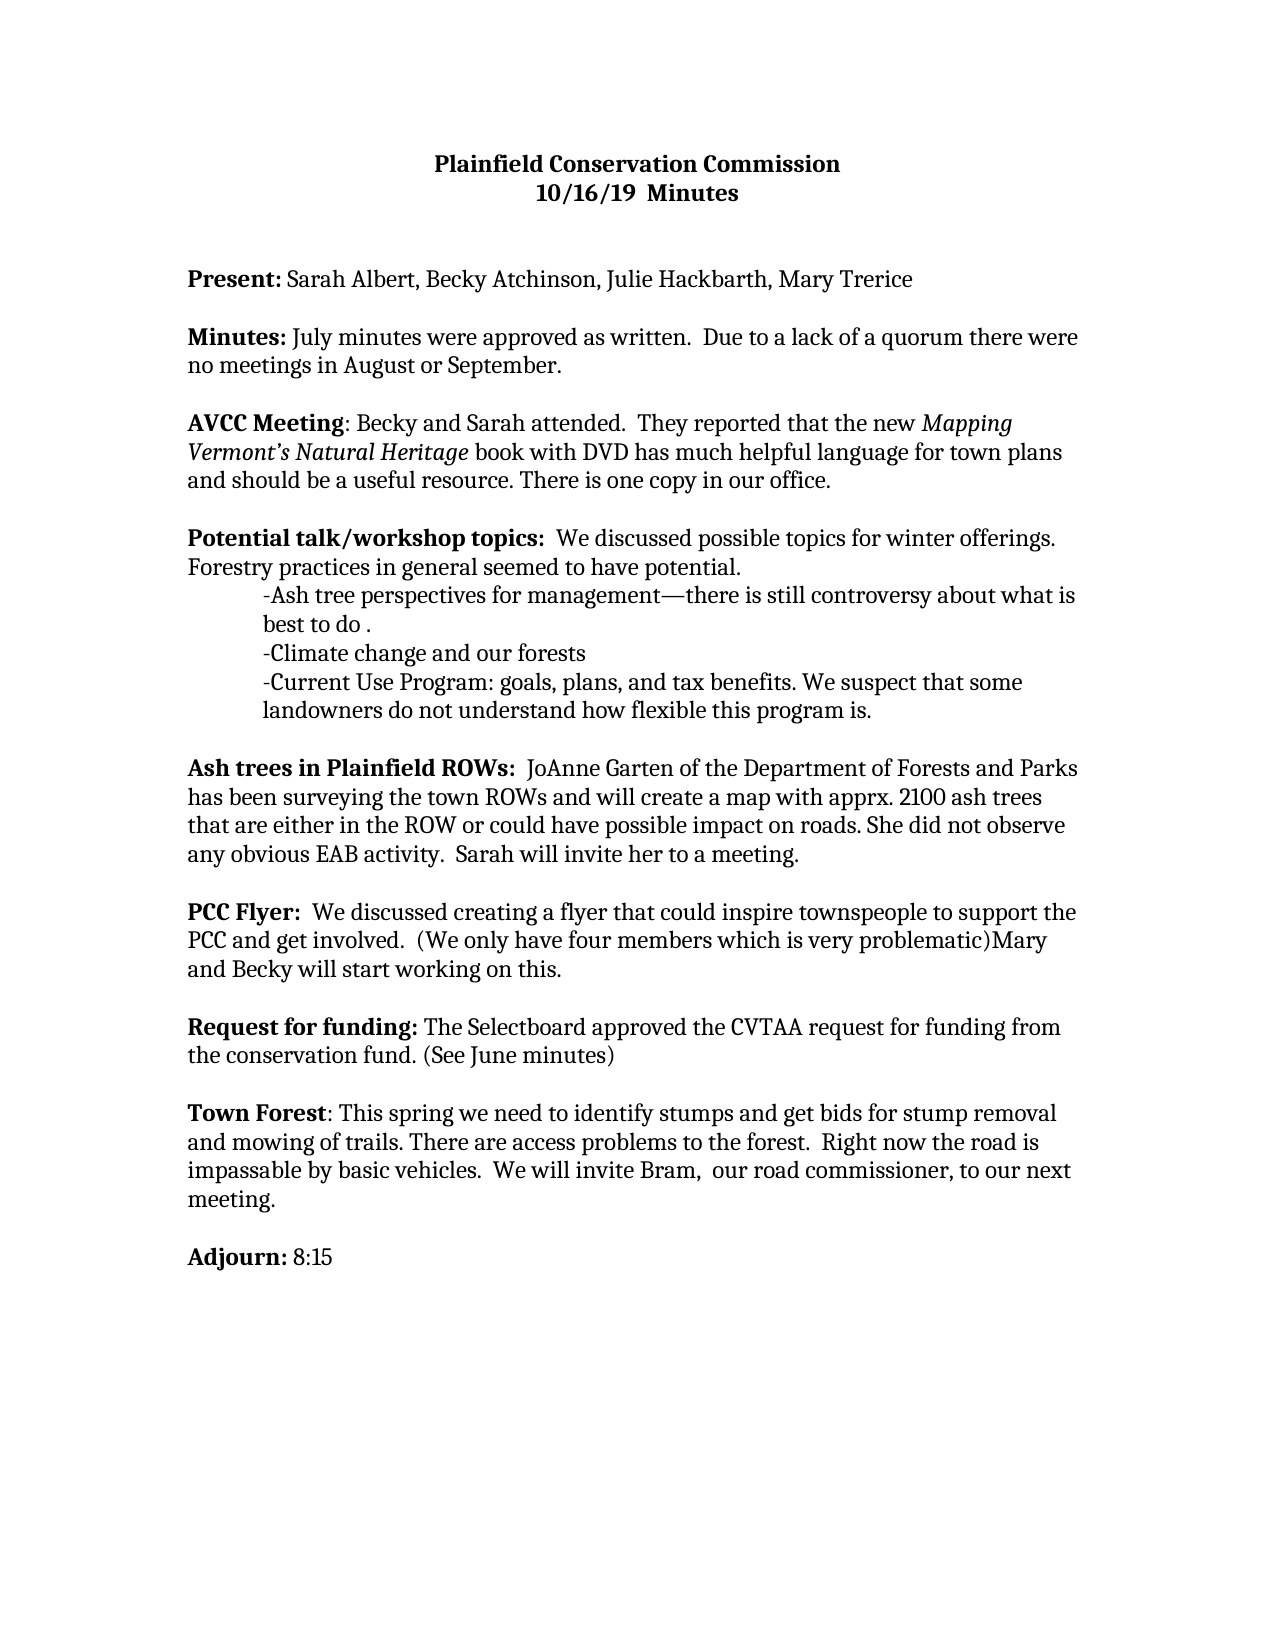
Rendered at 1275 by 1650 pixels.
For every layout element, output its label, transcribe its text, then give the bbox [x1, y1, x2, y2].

text Adjourn: 8:15 [187, 1242, 1087, 1271]
text PCC Flyer: We discussed creating a flyer that could inspire townspeople to support the PCC and get involved. (We only have four members which is very problematic)Mary and Becky will start working on this. [187, 897, 1087, 984]
text Request for funding: The Selectboard approved the CVTAA request for funding from the conservation fund. (See June minutes) [187, 1012, 1087, 1070]
text 10/16/19 Minutes [187, 179, 1087, 207]
text AVCC Meeting: Becky and Sarah attended. They reported that the new Mapping Vermont’s Natural Heritage book with DVD has much helpful language for town plans and should be a useful resource. There is one copy in our office. [187, 409, 1087, 495]
text Plainfield Conservation Commission [187, 150, 1087, 179]
text Potential talk/workshop topics: We discussed possible topics for winter offerings. Forestry practices in general seemed to have potential. [187, 524, 1087, 581]
text -Climate change and our forests [262, 639, 1087, 667]
text Present: Sarah Albert, Becky Atchinson, Julie Hackbarth, Mary Trerice [187, 265, 1087, 294]
text Minutes: July minutes were approved as written. Due to a lack of a quorum there were no meetings in August or September. [187, 322, 1087, 380]
text Ash trees in Plainfield ROWs: JoAnne Garten of the Department of Forests and Parks has been surveying the town ROWs and will create a map with apprx. 2100 ash trees that are either in the ROW or could have possible impact on roads. She did not observe any obvious EAB activity. Sarah will invite her to a meeting. [187, 754, 1087, 869]
text -Ash tree perspectives for management—there is still controversy about what is best to do . [262, 581, 1087, 639]
text Town Forest: This spring we need to identify stumps and get bids for stump removal and mowing of trails. There are access problems to the forest. Right now the road is impassable by basic vehicles. We will invite Bram, our road commissioner, to our next meeting. [187, 1099, 1087, 1214]
text -Current Use Program: goals, plans, and tax benefits. We suspect that some landowners do not understand how flexible this program is. [262, 667, 1087, 725]
